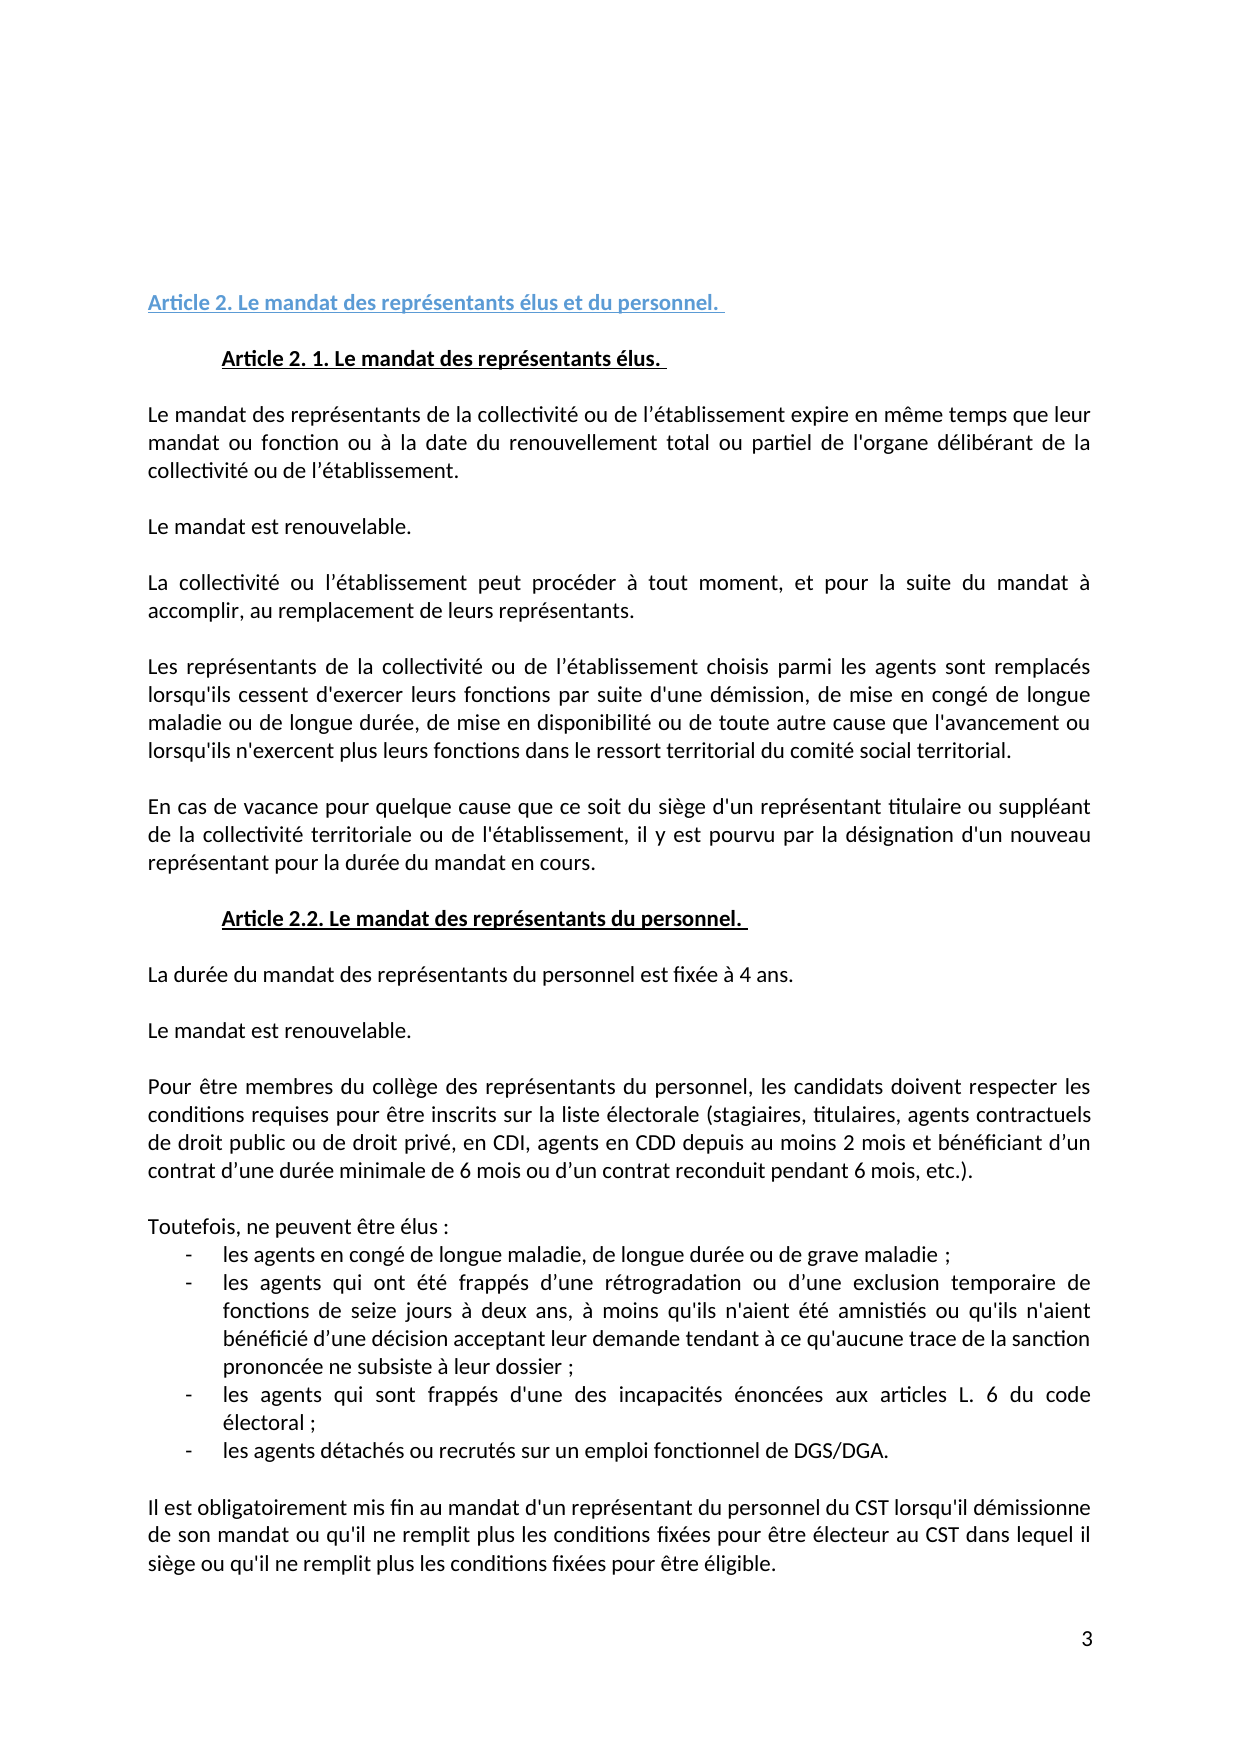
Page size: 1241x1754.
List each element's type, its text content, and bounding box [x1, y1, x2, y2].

text Article 2. 1. Le mandat des représentants élus. [148, 344, 1093, 372]
list les agents en congé de longue maladie, de longue durée ou de grave maladie ; [185, 1240, 1093, 1268]
text Article 2. Le mandat des représentants élus et du personnel. [148, 288, 1093, 316]
list les agents détachés ou recrutés sur un emploi fonctionnel de DGS/DGA. [185, 1437, 1093, 1464]
text Article 2.2. Le mandat des représentants du personnel. [148, 904, 1093, 932]
text Le mandat des représentants de la collectivité ou de l’établissement expire en même temps que leur mandat ou fonction ou à la date du renouvellement total ou partiel de l'organe délibérant de la collectivité ou de l’établissement. [148, 400, 1093, 484]
text La collectivité ou l’établissement peut procéder à tout moment, et pour la suite du mandat à accomplir, au remplacement de leurs représentants. [148, 568, 1093, 624]
text Le mandat est renouvelable. [148, 512, 1093, 540]
text Toutefois, ne peuvent être élus : [148, 1212, 1093, 1240]
text En cas de vacance pour quelque cause que ce soit du siège d'un représentant titulaire ou suppléant de la collectivité territoriale ou de l'établissement, il y est pourvu par la désignation d'un nouveau représentant pour la durée du mandat en cours. [148, 792, 1093, 876]
text Pour être membres du collège des représentants du personnel, les candidats doivent respecter les conditions requises pour être inscrits sur la liste électorale (stagiaires, titulaires, agents contractuels de droit public ou de droit privé, en CDI, agents en CDD depuis au moins 2 mois et bénéficiant d’un contrat d’une durée minimale de 6 mois ou d’un contrat reconduit pendant 6 mois, etc.). [148, 1072, 1093, 1184]
list les agents qui ont été frappés d’une rétrogradation ou d’une exclusion temporaire de fonctions de seize jours à deux ans, à moins qu'ils n'aient été amnistiés ou qu'ils n'aient bénéficié d’une décision acceptant leur demande tendant à ce qu'aucune trace de la sanction prononcée ne subsiste à leur dossier ; [185, 1268, 1093, 1381]
text Les représentants de la collectivité ou de l’établissement choisis parmi les agents sont remplacés lorsqu'ils cessent d'exercer leurs fonctions par suite d'une démission, de mise en congé de longue maladie ou de longue durée, de mise en disponibilité ou de toute autre cause que l'avancement ou lorsqu'ils n'exercent plus leurs fonctions dans le ressort territorial du comité social territorial. [148, 652, 1093, 764]
text Il est obligatoirement mis fin au mandat d'un représentant du personnel du CST lorsqu'il démissionne de son mandat ou qu'il ne remplit plus les conditions fixées pour être électeur au CST dans lequel il siège ou qu'il ne remplit plus les conditions fixées pour être éligible. [148, 1493, 1093, 1577]
list les agents qui sont frappés d'une des incapacités énoncées aux articles L. 6 du code électoral ; [185, 1381, 1093, 1437]
text Le mandat est renouvelable. [148, 1016, 1093, 1044]
text La durée du mandat des représentants du personnel est fixée à 4 ans. [148, 960, 1093, 988]
